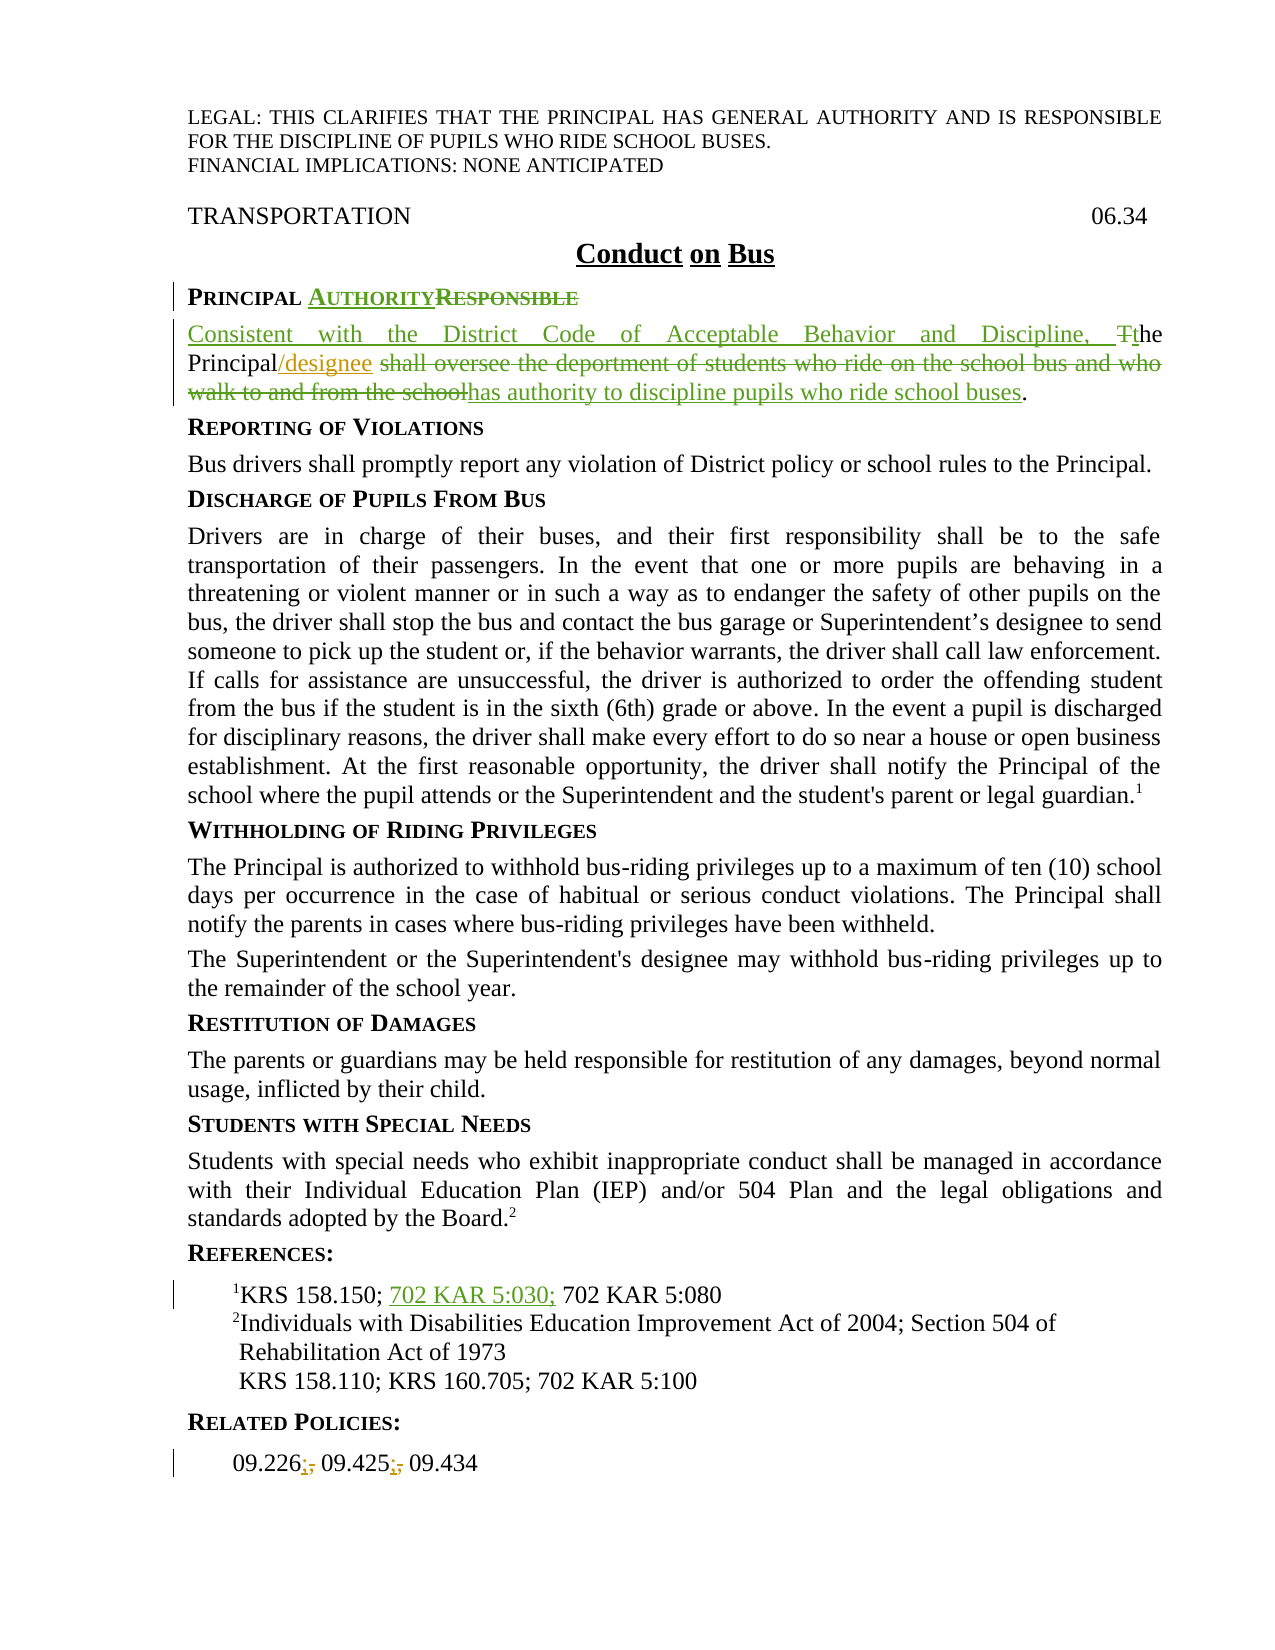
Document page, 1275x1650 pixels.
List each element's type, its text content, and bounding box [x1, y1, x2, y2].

text 2Individuals with Disabilities Education Improvement Act of 2004; Section 504 of [232, 1308, 1162, 1337]
text KRS 158.110; KRS 160.705; 702 KAR 5:100 [232, 1366, 1162, 1395]
subtitle TRANSPORTATION A06.34 [187, 201, 1162, 230]
subtitle Reporting of Violations [187, 412, 1162, 441]
text Bus drivers shall promptly report any violation of District policy or school rules to the Principal. [187, 449, 1162, 478]
subtitle Principal [187, 282, 1162, 311]
text Rehabilitation Act of 1973 [232, 1337, 1162, 1366]
subtitle Students with Special Needs [187, 1109, 1162, 1138]
text The Superintendent or the Superintendent's designee may withhold bus-riding privileges up to the remainder of the school year. [187, 944, 1162, 1002]
subtitle References: [187, 1238, 1162, 1267]
text The Principal is authorized to withhold bus-riding privileges up to a maximum of ten (10) school days per occurrence in the case of habitual or serious conduct violations. The Principal shall notify the parents in cases where bus-riding privileges have been withheld. [187, 852, 1162, 938]
subtitle Discharge of Pupils From Bus [187, 484, 1162, 513]
text Drivers are in charge of their buses, and their first responsibility shall be to the safe transportation of their passengers. In the event that one or more pupils are behaving in a threatening or violent manner or in such a way as to endanger the safety of other pupils on the bus, the driver shall stop the bus and contact the bus garage or Superintendent’s designee to send someone to pick up the student or, if the behavior warrants, the driver shall call law enforcement. If calls for assistance are unsuccessful, the driver is authorized to order the offending student from the bus if the student is in the sixth (6th) grade or above. In the event a pupil is discharged for disciplinary reasons, the driver shall make every effort to do so near a house or open business establishment. At the first reasonable opportunity, the driver shall notify the Principal of the school where the pupil attends or the Superintendent and the student's parent or legal guardian.1 [187, 521, 1162, 808]
subtitle Related Policies: [187, 1407, 1162, 1436]
text 1KRS 158.150; 702 KAR 5:080 [232, 1280, 1162, 1308]
title Conduct on Bus [187, 236, 1162, 270]
text he Principal . [187, 319, 1162, 406]
text Students with special needs who exhibit inappropriate conduct shall be managed in accordance with their Individual Education Plan (IEP) and/or 504 Plan and the legal obligations and standards adopted by the Board.2 [187, 1146, 1162, 1232]
subtitle Withholding of Riding Privileges [187, 815, 1162, 843]
text legal: This clarifies that the principal has general authority and is responsible for the discipline of pupils who ride school buses. [187, 105, 1162, 153]
text The parents or guardians may be held responsible for restitution of any damages, beyond normal usage, inflicted by their child. [187, 1045, 1162, 1103]
text 09.226 09.425 09.434 [232, 1448, 1162, 1477]
text Financial Implications: None Anticipated [187, 153, 1162, 177]
subtitle Restitution of Damages [187, 1008, 1162, 1037]
